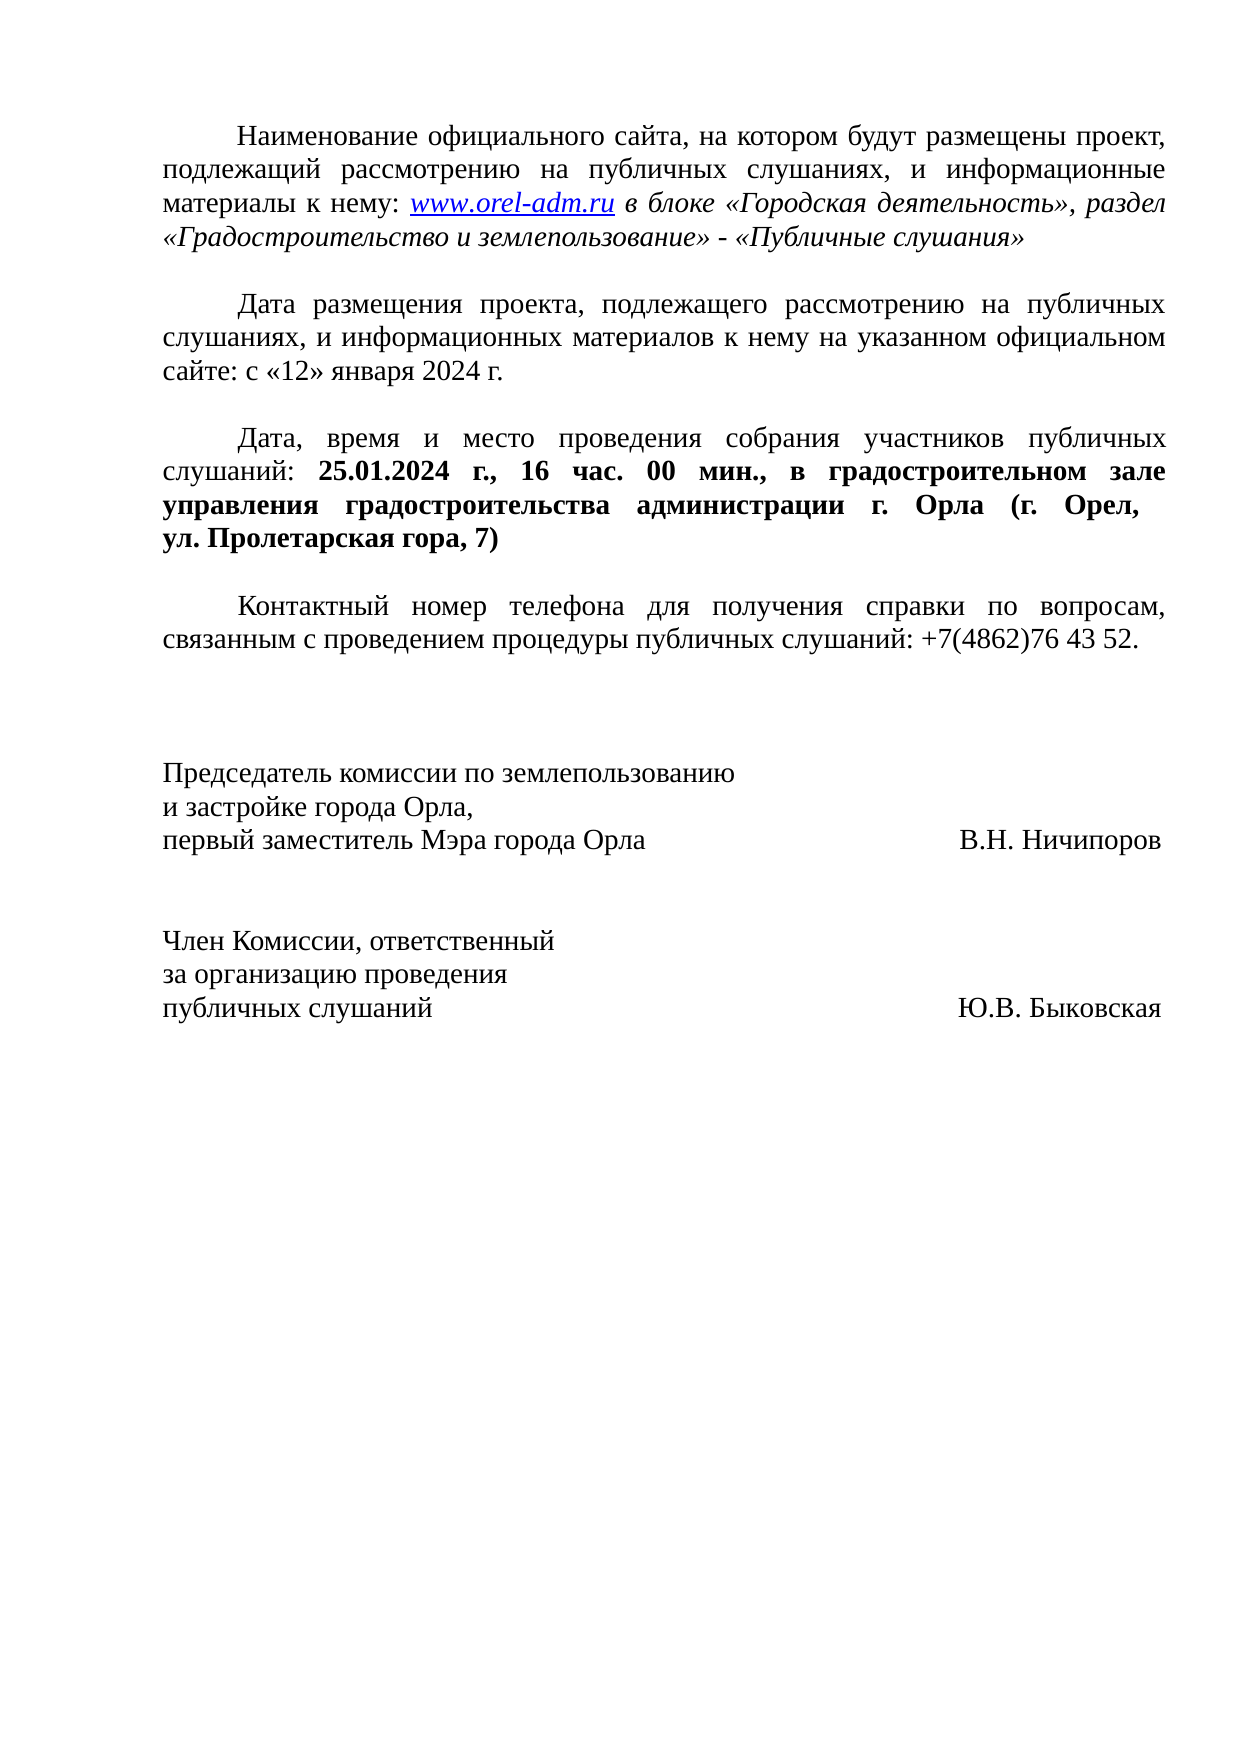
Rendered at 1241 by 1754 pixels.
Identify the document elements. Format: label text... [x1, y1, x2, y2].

text Контактный номер телефона для получения справки по вопросам, связанным с проведением процедуры публичных слушаний: +7(4862)76 43 52. [162, 588, 1167, 655]
text публичных слушаний Ю.В. Быковская [162, 990, 1167, 1024]
text Председатель комиссии по землепользованию [162, 755, 1167, 789]
text и застройке города Орла, [162, 789, 1167, 822]
text Дата размещения проекта, подлежащего рассмотрению на публичных слушаниях, и информационных материалов к нему на указанном официальном сайте: с «12» января 2024 г. [162, 286, 1167, 386]
text первый заместитель Мэра города Орла В.Н. Ничипоров [162, 822, 1167, 856]
text Дата, время и место проведения собрания участников публичных слушаний: 25.01.2024 г., 16 час. 00 мин., в градостроительном зале управления градостроительства администрации г. Орла (г. Орел, ул. Пролетарская гора, 7) [162, 420, 1167, 554]
text за организацию проведения [162, 957, 1167, 990]
text Наименование официального сайта, на котором будут размещены проект, подлежащий рассмотрению на публичных слушаниях, и информационные материалы к нему: www.orel-adm.ru в блоке «Городская деятельность», раздел «Градостроительство и землепользование» - «Публичные слушания» [162, 118, 1167, 252]
text Член Комиссии, ответственный [162, 923, 1167, 957]
